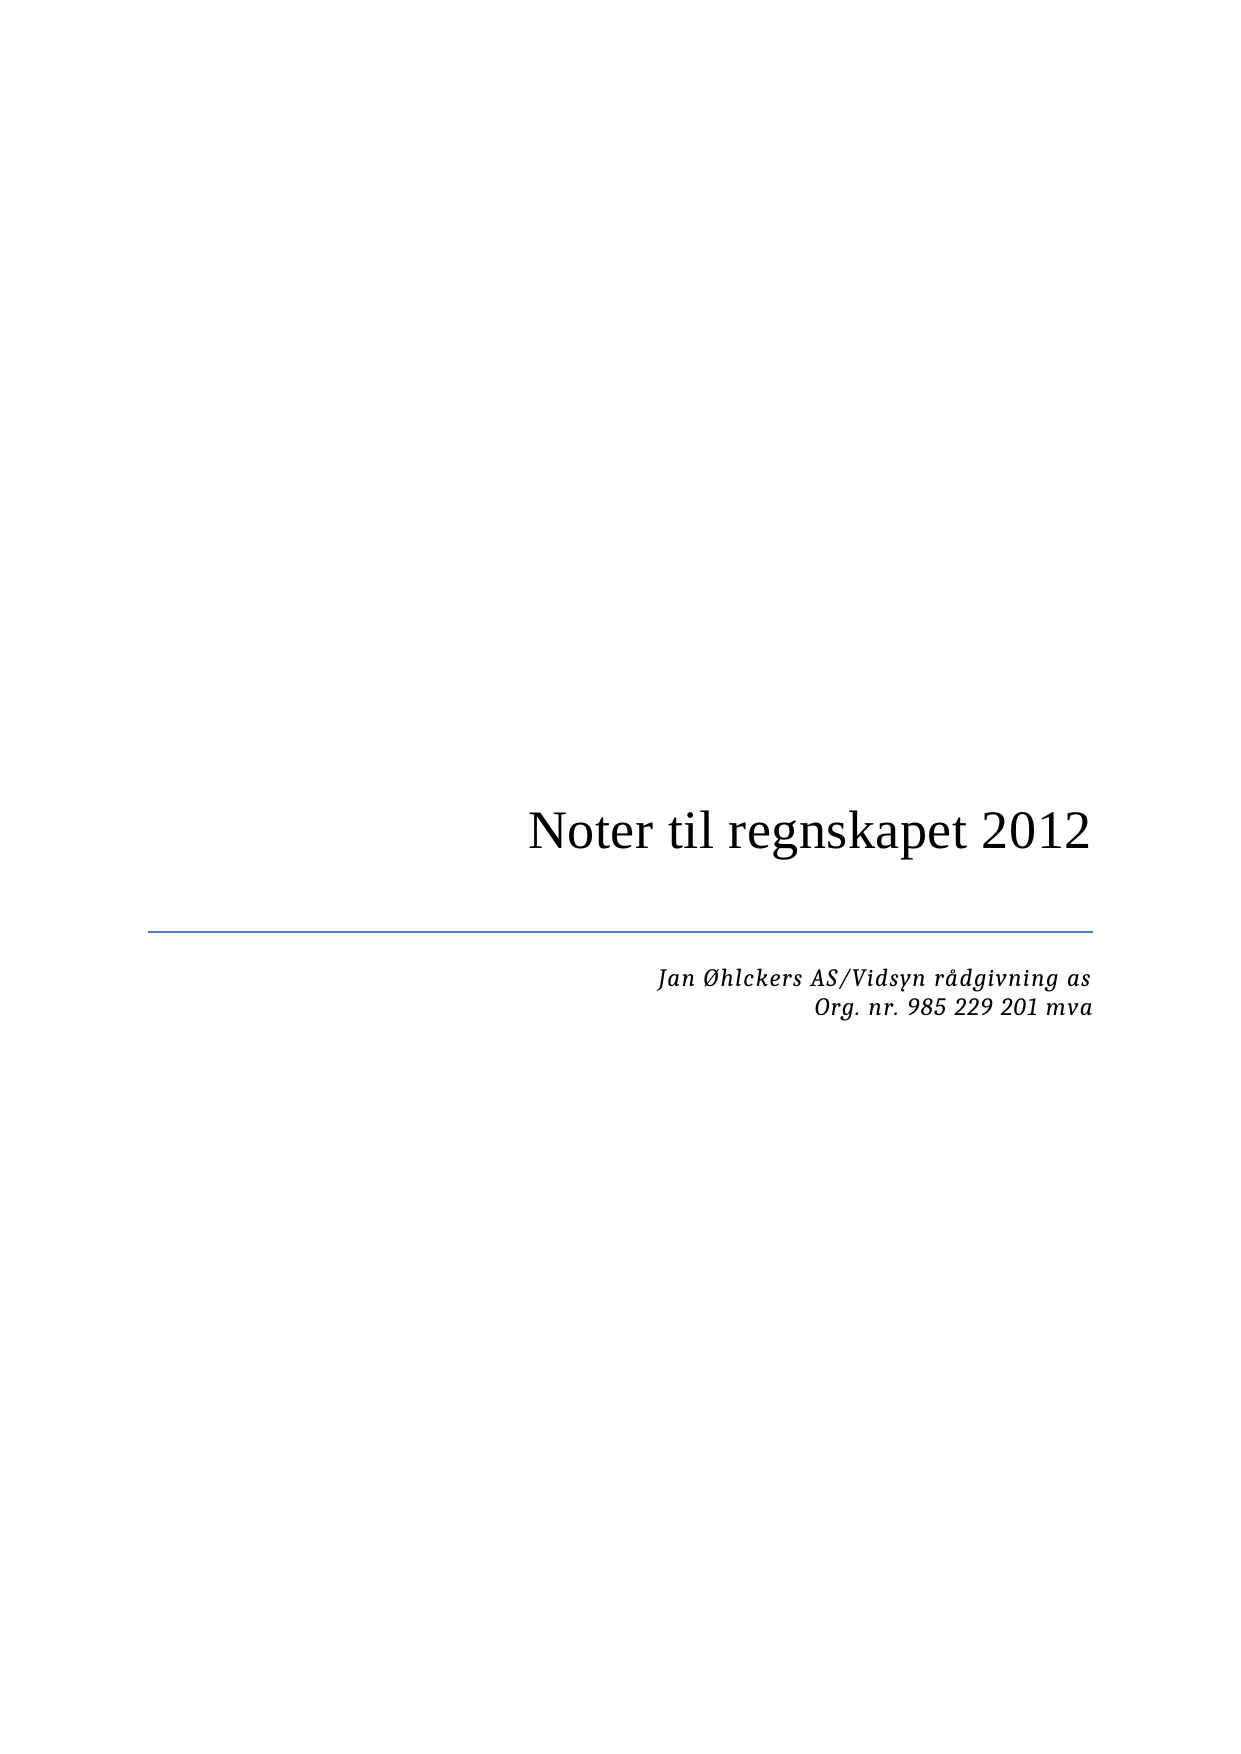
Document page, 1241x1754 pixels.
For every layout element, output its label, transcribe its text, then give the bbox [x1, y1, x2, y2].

title Noter til regnskapet 2012 [148, 798, 1093, 860]
subtitle Jan Øhlckers AS/Vidsyn rådgivning as Org. nr. 985 229 201 mva [148, 964, 1093, 1021]
